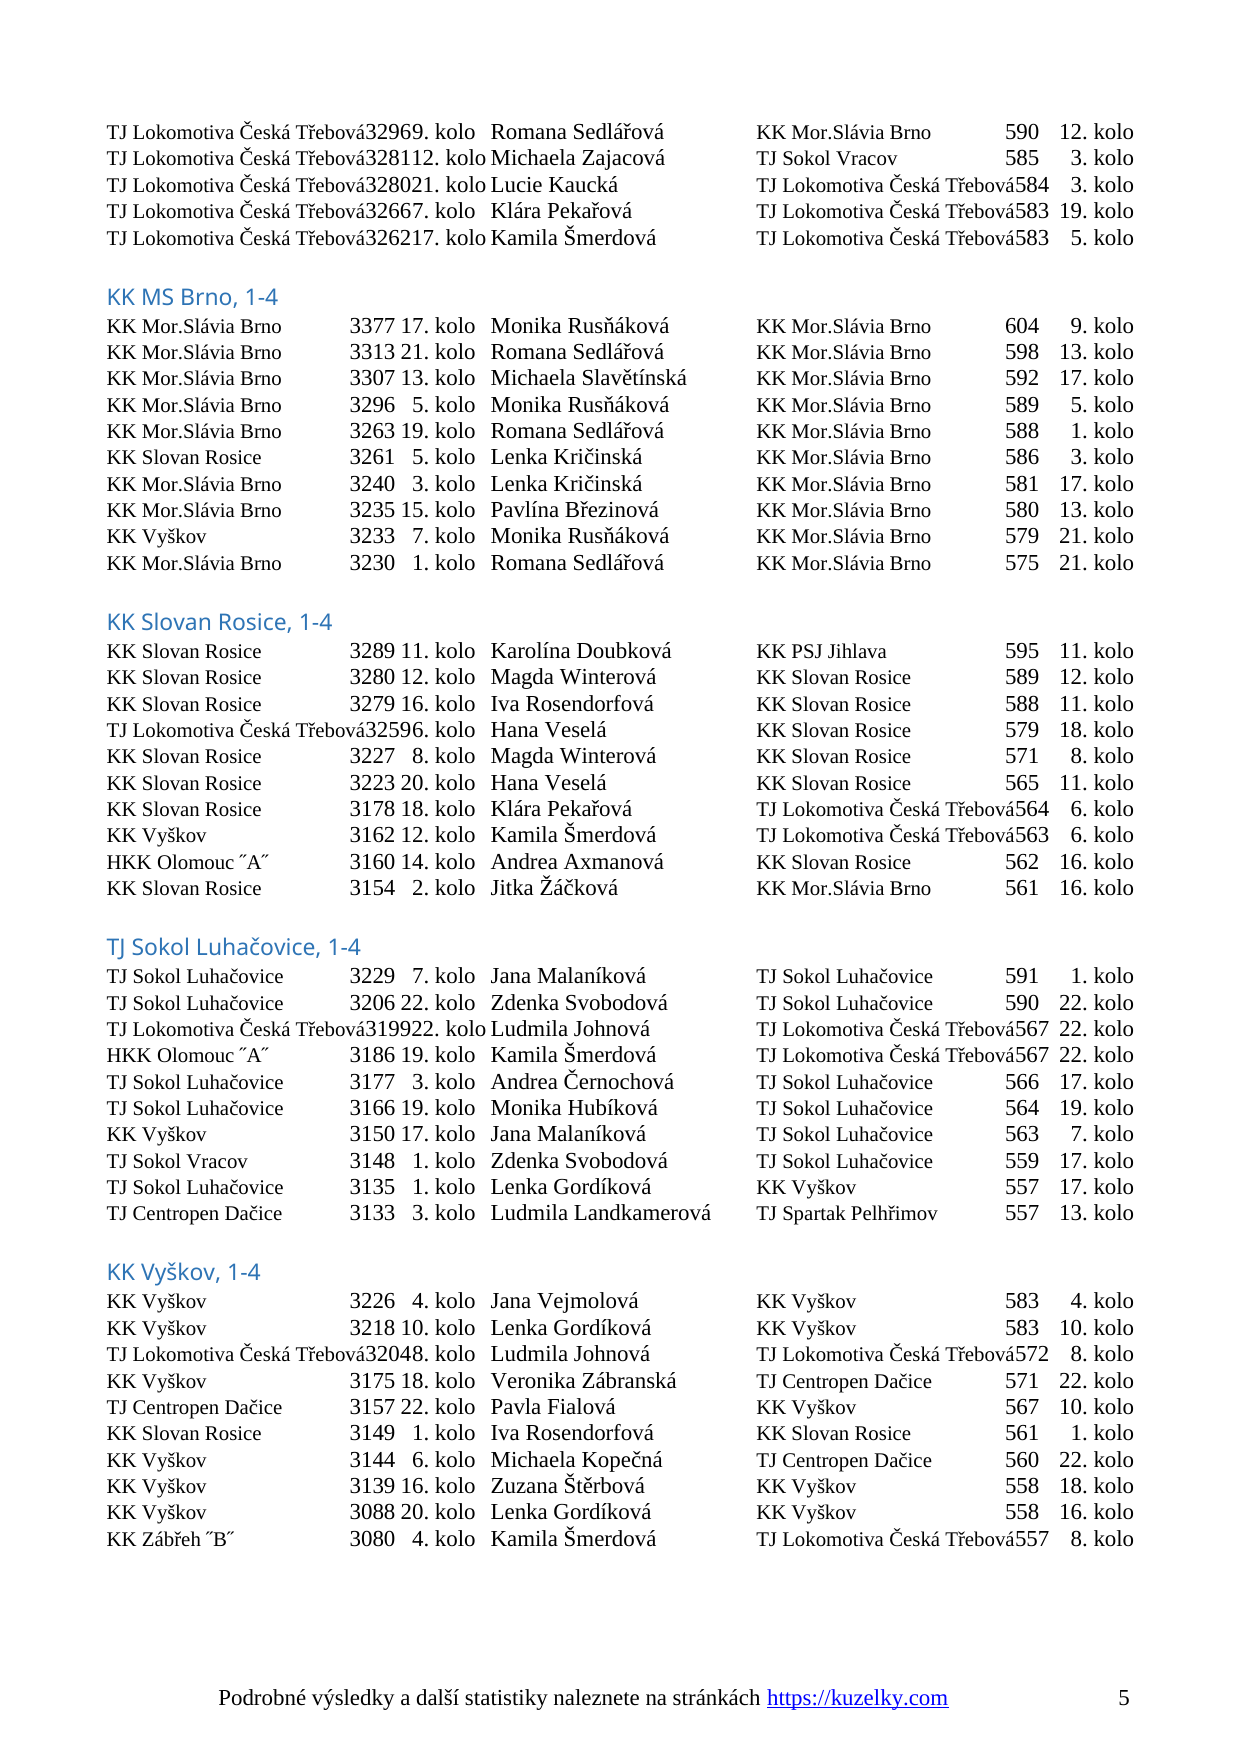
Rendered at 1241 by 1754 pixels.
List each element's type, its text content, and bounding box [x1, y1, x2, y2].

text KK Mor.Slávia Brno 3313 21. kolo Romana Sedlářová KK Mor.Slávia Brno 598 13. kolo [106, 338, 1134, 364]
text TJ Sokol Luhačovice 3177 3. kolo Andrea Černochová TJ Sokol Luhačovice 566 17. kolo [106, 1068, 1134, 1094]
text KK Slovan Rosice 3289 11. kolo Karolína Doubková KK PSJ Jihlava 595 11. kolo [106, 637, 1134, 663]
text TJ Lokomotiva Česká Třebová 3262 17. kolo Kamila Šmerdová TJ Lokomotiva Česká Třebová 583 5. kolo [106, 223, 1134, 250]
subtitle KK Slovan Rosice, 1-4 [106, 606, 1134, 637]
text KK Mor.Slávia Brno 3377 17. kolo Monika Rusňáková KK Mor.Slávia Brno 604 9. kolo [106, 312, 1134, 338]
text TJ Lokomotiva Česká Třebová 3204 8. kolo Ludmila Johnová TJ Lokomotiva Česká Třebová 572 8. kolo [106, 1340, 1134, 1367]
text KK Slovan Rosice 3227 8. kolo Magda Winterová KK Slovan Rosice 571 8. kolo [106, 742, 1134, 769]
text KK Mor.Slávia Brno 3263 19. kolo Romana Sedlářová KK Mor.Slávia Brno 588 1. kolo [106, 417, 1134, 443]
text KK Mor.Slávia Brno 3240 3. kolo Lenka Kričinská KK Mor.Slávia Brno 581 17. kolo [106, 470, 1134, 496]
text KK Vyškov 3175 18. kolo Veronika Zábranská TJ Centropen Dačice 571 22. kolo [106, 1367, 1134, 1393]
text TJ Lokomotiva Česká Třebová 3281 12. kolo Michaela Zajacová TJ Sokol Vracov 585 3. kolo [106, 144, 1134, 171]
text KK Mor.Slávia Brno 3296 5. kolo Monika Rusňáková KK Mor.Slávia Brno 589 5. kolo [106, 391, 1134, 417]
text KK Mor.Slávia Brno 3307 13. kolo Michaela Slavětínská KK Mor.Slávia Brno 592 17. kolo [106, 364, 1134, 391]
text KK Slovan Rosice 3178 18. kolo Klára Pekařová TJ Lokomotiva Česká Třebová 564 6. kolo [106, 795, 1134, 821]
text KK Slovan Rosice 3154 2. kolo Jitka Žáčková KK Mor.Slávia Brno 561 16. kolo [106, 874, 1134, 901]
text KK Slovan Rosice 3261 5. kolo Lenka Kričinská KK Mor.Slávia Brno 586 3. kolo [106, 443, 1134, 470]
text KK Vyškov 3150 17. kolo Jana Malaníková TJ Sokol Luhačovice 563 7. kolo [106, 1120, 1134, 1147]
text KK Vyškov 3088 20. kolo Lenka Gordíková KK Vyškov 558 16. kolo [106, 1498, 1134, 1525]
text KK Vyškov 3233 7. kolo Monika Rusňáková KK Mor.Slávia Brno 579 21. kolo [106, 522, 1134, 549]
text TJ Sokol Vracov 3148 1. kolo Zdenka Svobodová TJ Sokol Luhačovice 559 17. kolo [106, 1147, 1134, 1173]
subtitle KK Vyškov, 1-4 [106, 1256, 1134, 1288]
text KK Mor.Slávia Brno 3230 1. kolo Romana Sedlářová KK Mor.Slávia Brno 575 21. kolo [106, 549, 1134, 575]
text KK Slovan Rosice 3223 20. kolo Hana Veselá KK Slovan Rosice 565 11. kolo [106, 769, 1134, 795]
text TJ Sokol Luhačovice 3166 19. kolo Monika Hubíková TJ Sokol Luhačovice 564 19. kolo [106, 1094, 1134, 1120]
text TJ Sokol Luhačovice 3206 22. kolo Zdenka Svobodová TJ Sokol Luhačovice 590 22. kolo [106, 989, 1134, 1015]
text TJ Lokomotiva Česká Třebová 3280 21. kolo Lucie Kaucká TJ Lokomotiva Česká Třebová 584 3. kolo [106, 171, 1134, 197]
subtitle KK MS Brno, 1-4 [106, 280, 1134, 312]
text KK Vyškov 3162 12. kolo Kamila Šmerdová TJ Lokomotiva Česká Třebová 563 6. kolo [106, 821, 1134, 848]
text KK Vyškov 3144 6. kolo Michaela Kopečná TJ Centropen Dačice 560 22. kolo [106, 1446, 1134, 1472]
text TJ Centropen Dačice 3157 22. kolo Pavla Fialová KK Vyškov 567 10. kolo [106, 1393, 1134, 1419]
text KK Vyškov 3226 4. kolo Jana Vejmolová KK Vyškov 583 4. kolo [106, 1288, 1134, 1314]
text HKK Olomouc ˝A˝ 3160 14. kolo Andrea Axmanová KK Slovan Rosice 562 16. kolo [106, 848, 1134, 874]
text TJ Sokol Luhačovice 3135 1. kolo Lenka Gordíková KK Vyškov 557 17. kolo [106, 1173, 1134, 1199]
text TJ Lokomotiva Česká Třebová 3296 9. kolo Romana Sedlářová KK Mor.Slávia Brno 590 12. kolo [106, 118, 1134, 144]
text KK Slovan Rosice 3149 1. kolo Iva Rosendorfová KK Slovan Rosice 561 1. kolo [106, 1419, 1134, 1446]
text KK Slovan Rosice 3279 16. kolo Iva Rosendorfová KK Slovan Rosice 588 11. kolo [106, 690, 1134, 716]
text KK Vyškov 3218 10. kolo Lenka Gordíková KK Vyškov 583 10. kolo [106, 1314, 1134, 1340]
text HKK Olomouc ˝A˝ 3186 19. kolo Kamila Šmerdová TJ Lokomotiva Česká Třebová 567 22. kolo [106, 1041, 1134, 1068]
subtitle TJ Sokol Luhačovice, 1-4 [106, 931, 1134, 962]
text TJ Lokomotiva Česká Třebová 3259 6. kolo Hana Veselá KK Slovan Rosice 579 18. kolo [106, 716, 1134, 742]
text TJ Centropen Dačice 3133 3. kolo Ludmila Landkamerová TJ Spartak Pelhřimov 557 13. kolo [106, 1199, 1134, 1226]
text KK Slovan Rosice 3280 12. kolo Magda Winterová KK Slovan Rosice 589 12. kolo [106, 663, 1134, 690]
text KK Zábřeh ˝B˝ 3080 4. kolo Kamila Šmerdová TJ Lokomotiva Česká Třebová 557 8. kolo [106, 1525, 1134, 1551]
text TJ Lokomotiva Česká Třebová 3199 22. kolo Ludmila Johnová TJ Lokomotiva Česká Třebová 567 22. kolo [106, 1015, 1134, 1041]
text KK Mor.Slávia Brno 3235 15. kolo Pavlína Březinová KK Mor.Slávia Brno 580 13. kolo [106, 496, 1134, 522]
text KK Vyškov 3139 16. kolo Zuzana Štěrbová KK Vyškov 558 18. kolo [106, 1472, 1134, 1498]
text TJ Sokol Luhačovice 3229 7. kolo Jana Malaníková TJ Sokol Luhačovice 591 1. kolo [106, 962, 1134, 989]
text TJ Lokomotiva Česká Třebová 3266 7. kolo Klára Pekařová TJ Lokomotiva Česká Třebová 583 19. kolo [106, 197, 1134, 223]
